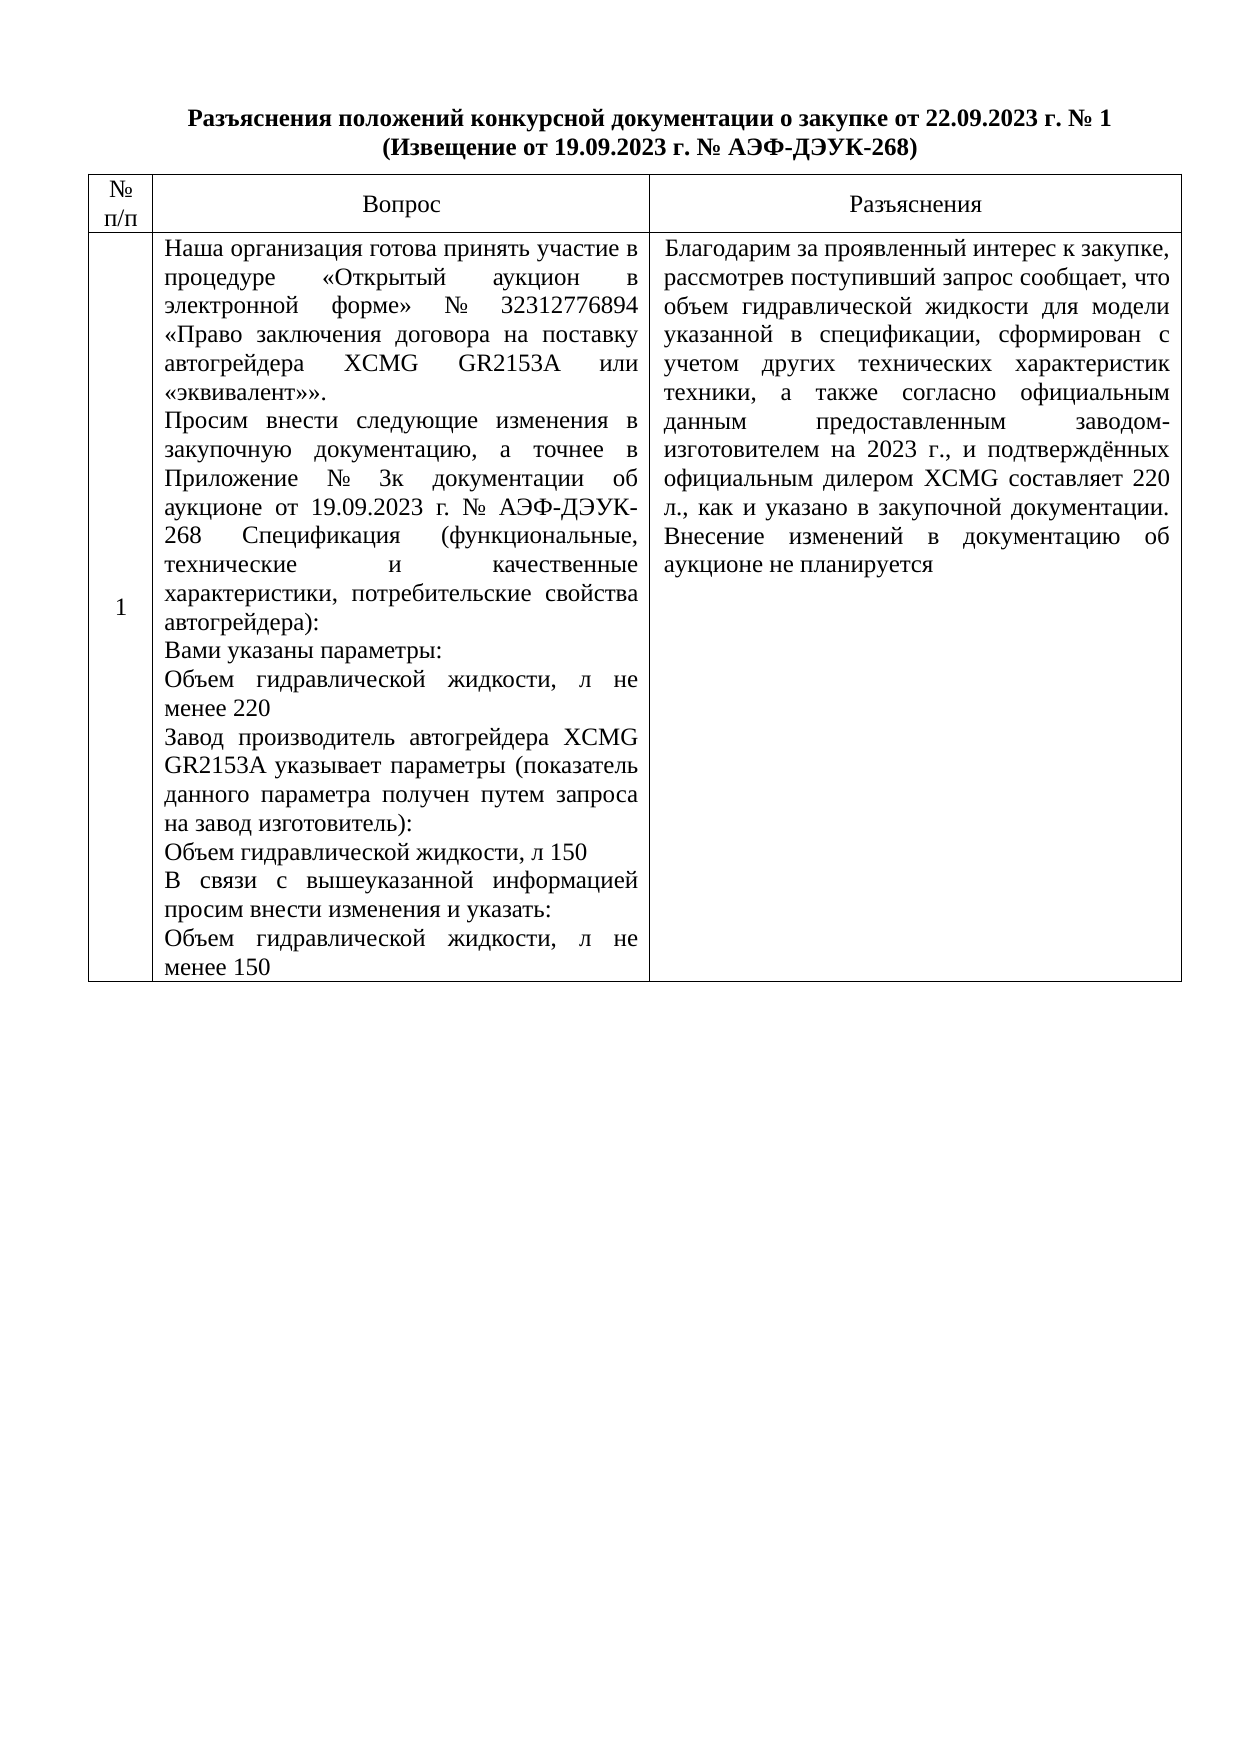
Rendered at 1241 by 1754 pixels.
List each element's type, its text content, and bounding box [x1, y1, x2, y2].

table_cell 1 [89, 233, 152, 981]
table_header Разъяснения [650, 175, 1181, 232]
table_header № п/п [89, 175, 152, 232]
text (Извещение от 19.09.2023 г. № АЭФ-ДЭУК-268) [118, 132, 1181, 161]
text Разъяснения положений конкурсной документации о закупке от 22.09.2023 г. № 1 [118, 103, 1181, 132]
table_header Вопрос [153, 175, 649, 232]
table_cell Наша организация готова принять участие в процедуре «Открытый аукцион в электронной форме» № 32312776894 «Право заключения договора на поставку автогрейдера XCMG GR2153A или «эквивалент»». Просим внести следующие изменения в закупочную документацию, а точнее в Приложение № 3к документации об аукционе от 19.09.2023 г. № АЭФ-ДЭУК-268 Спецификация (функциональные, технические и качественные характеристики, потребительские свойства автогрейдера): Вами указаны параметры: Объем гидравлической жидкости, л не менее 220 Завод производитель автогрейдера XCMG GR2153A указывает параметры (показатель данного параметра получен путем запроса на завод изготовитель): Объем гидравлической жидкости, л 150 В связи с вышеуказанной информацией просим внести изменения и указать: Объем гидравлической жидкости, л не менее 150 [153, 233, 649, 981]
table_cell Благодарим за проявленный интерес к закупке, рассмотрев поступивший запрос сообщает, что объем гидравлической жидкости для модели указанной в спецификации, сформирован с учетом других технических характеристик техники, а также согласно официальным данным предоставленным заводом-изготовителем на 2023 г., и подтверждённых официальным дилером XCMG составляет 220 л., как и указано в закупочной документации. Внесение изменений в документацию об аукционе не планируется [650, 233, 1181, 981]
